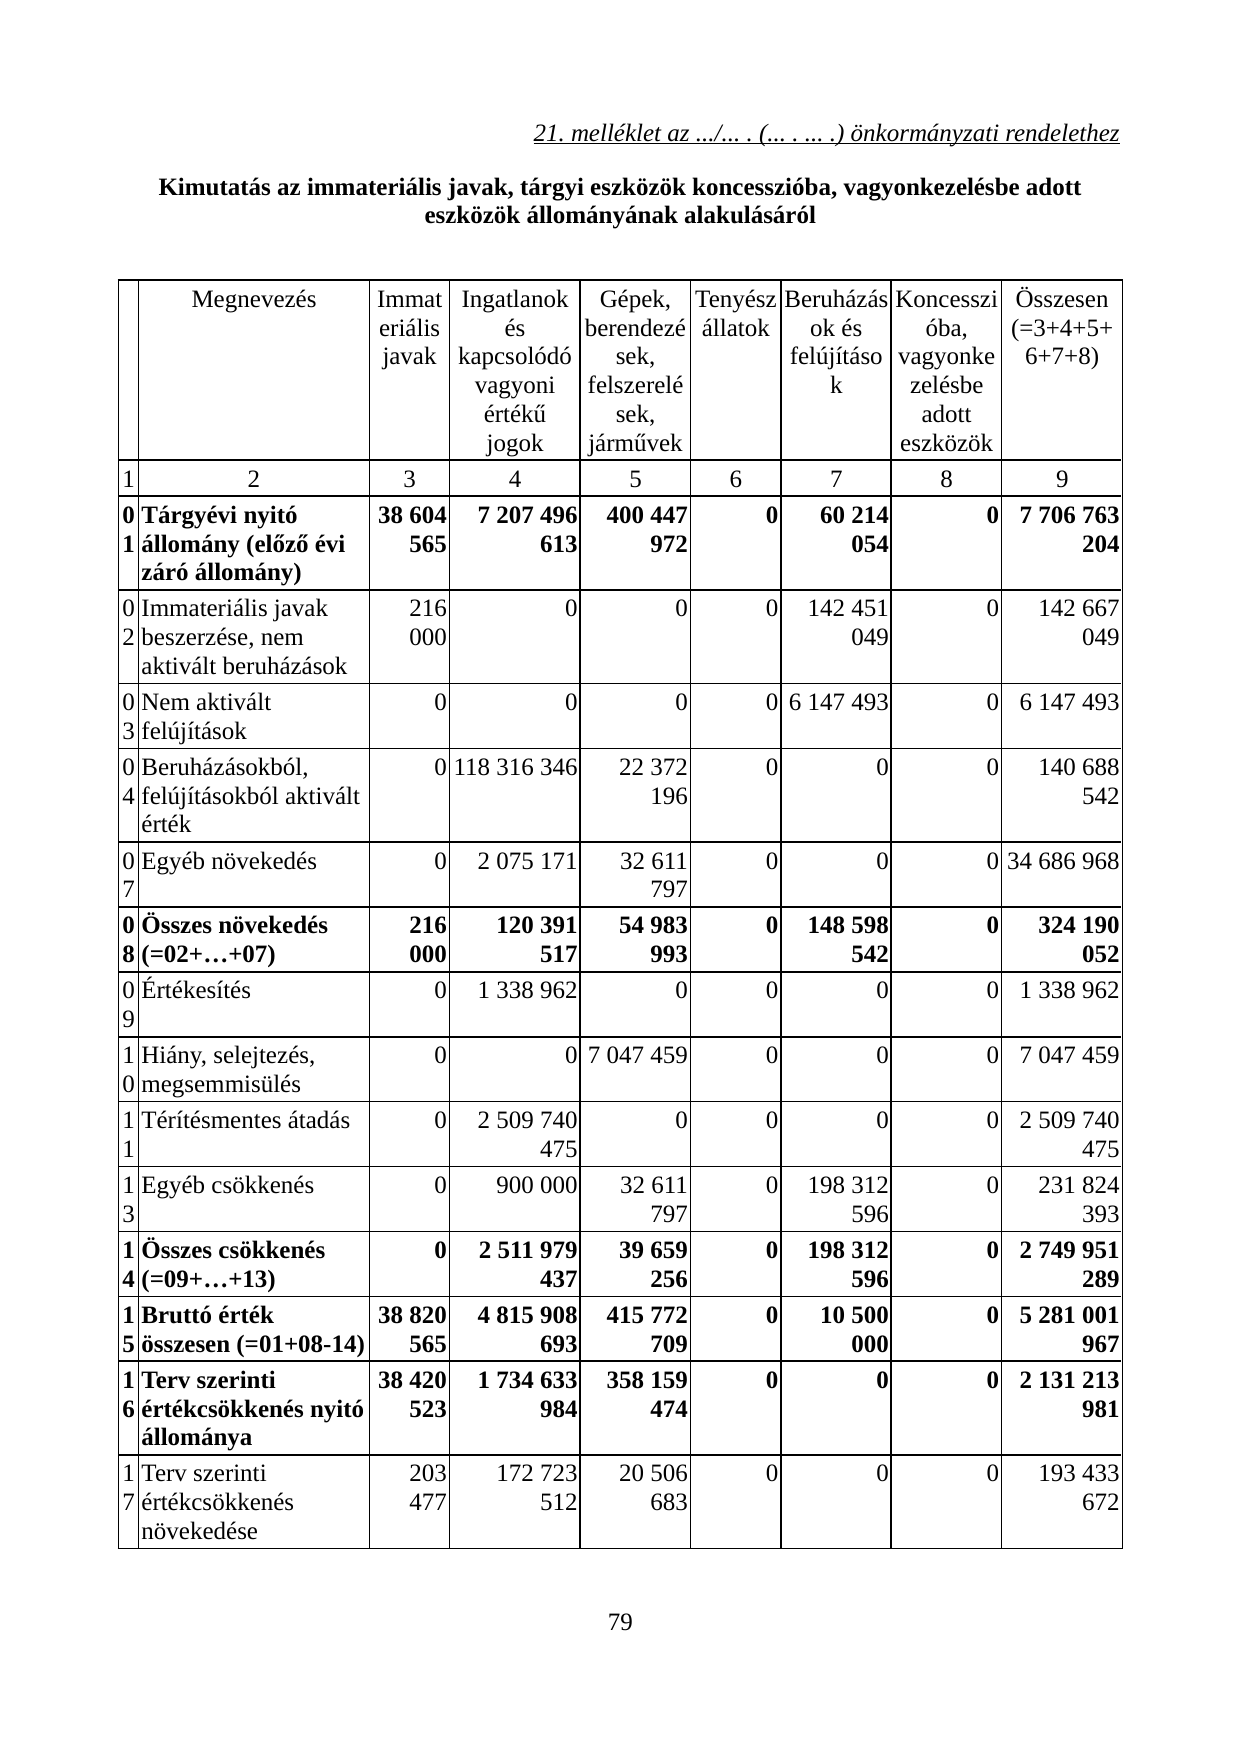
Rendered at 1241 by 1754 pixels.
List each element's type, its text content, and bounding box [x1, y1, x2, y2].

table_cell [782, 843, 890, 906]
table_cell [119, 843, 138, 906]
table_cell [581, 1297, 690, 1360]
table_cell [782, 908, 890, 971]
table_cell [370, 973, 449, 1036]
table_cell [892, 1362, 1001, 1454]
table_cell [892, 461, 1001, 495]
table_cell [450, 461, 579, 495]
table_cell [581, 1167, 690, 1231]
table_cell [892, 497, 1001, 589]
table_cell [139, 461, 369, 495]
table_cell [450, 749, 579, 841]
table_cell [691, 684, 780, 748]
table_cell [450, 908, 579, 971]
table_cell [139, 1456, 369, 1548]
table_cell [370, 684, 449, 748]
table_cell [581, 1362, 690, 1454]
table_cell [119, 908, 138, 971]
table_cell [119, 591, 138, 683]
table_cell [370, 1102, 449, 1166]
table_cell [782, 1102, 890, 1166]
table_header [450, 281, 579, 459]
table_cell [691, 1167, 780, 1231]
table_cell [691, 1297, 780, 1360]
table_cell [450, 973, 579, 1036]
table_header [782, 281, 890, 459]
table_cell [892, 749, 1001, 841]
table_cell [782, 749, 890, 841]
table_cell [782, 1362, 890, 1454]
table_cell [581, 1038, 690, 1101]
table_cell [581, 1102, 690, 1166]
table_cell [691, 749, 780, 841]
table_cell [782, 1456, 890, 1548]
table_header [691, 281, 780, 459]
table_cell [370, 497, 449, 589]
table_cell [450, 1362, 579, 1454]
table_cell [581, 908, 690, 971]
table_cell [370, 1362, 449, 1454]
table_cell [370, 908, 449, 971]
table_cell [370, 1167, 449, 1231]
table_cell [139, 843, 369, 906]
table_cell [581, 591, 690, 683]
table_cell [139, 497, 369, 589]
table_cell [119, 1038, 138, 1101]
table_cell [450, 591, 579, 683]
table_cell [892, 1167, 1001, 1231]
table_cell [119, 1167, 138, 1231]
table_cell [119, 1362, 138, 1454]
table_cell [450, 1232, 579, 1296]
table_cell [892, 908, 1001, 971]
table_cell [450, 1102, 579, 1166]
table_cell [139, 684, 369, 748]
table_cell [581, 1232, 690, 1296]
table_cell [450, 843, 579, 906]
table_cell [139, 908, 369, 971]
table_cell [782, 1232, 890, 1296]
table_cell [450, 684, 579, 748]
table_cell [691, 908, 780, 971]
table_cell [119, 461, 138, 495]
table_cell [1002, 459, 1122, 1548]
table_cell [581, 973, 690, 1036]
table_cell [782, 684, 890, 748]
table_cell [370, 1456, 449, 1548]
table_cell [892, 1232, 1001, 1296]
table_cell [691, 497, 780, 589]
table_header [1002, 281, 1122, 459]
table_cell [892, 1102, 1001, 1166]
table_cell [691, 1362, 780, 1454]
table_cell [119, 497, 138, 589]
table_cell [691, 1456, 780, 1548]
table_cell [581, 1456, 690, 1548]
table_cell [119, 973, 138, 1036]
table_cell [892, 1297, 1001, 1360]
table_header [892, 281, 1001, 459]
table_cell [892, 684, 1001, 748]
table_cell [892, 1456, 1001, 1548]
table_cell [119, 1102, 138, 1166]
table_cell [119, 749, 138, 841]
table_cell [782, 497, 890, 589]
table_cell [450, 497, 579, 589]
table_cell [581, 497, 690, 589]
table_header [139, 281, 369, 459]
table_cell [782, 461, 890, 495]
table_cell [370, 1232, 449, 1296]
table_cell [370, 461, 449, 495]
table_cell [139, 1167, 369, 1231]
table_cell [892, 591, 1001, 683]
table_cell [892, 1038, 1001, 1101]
text Kimutatás az immateriális javak, tárgyi eszközök koncesszióba, vagyonkezelésbe adott eszközök állományának alakulásáról [118, 172, 1122, 229]
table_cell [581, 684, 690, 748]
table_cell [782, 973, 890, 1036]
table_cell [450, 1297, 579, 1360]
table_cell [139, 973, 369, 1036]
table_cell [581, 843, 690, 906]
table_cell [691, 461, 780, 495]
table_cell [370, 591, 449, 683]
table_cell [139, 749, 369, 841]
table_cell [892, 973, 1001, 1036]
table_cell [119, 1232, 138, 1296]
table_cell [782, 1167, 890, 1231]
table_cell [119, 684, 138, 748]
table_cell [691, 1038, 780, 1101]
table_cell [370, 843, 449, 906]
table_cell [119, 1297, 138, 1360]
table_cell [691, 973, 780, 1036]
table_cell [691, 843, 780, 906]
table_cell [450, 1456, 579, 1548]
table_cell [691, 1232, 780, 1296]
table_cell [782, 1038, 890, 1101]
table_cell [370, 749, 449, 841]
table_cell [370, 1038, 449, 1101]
text 21. melléklet az .../... . (... . ... .) önkormányzati rendelethez [118, 118, 1122, 147]
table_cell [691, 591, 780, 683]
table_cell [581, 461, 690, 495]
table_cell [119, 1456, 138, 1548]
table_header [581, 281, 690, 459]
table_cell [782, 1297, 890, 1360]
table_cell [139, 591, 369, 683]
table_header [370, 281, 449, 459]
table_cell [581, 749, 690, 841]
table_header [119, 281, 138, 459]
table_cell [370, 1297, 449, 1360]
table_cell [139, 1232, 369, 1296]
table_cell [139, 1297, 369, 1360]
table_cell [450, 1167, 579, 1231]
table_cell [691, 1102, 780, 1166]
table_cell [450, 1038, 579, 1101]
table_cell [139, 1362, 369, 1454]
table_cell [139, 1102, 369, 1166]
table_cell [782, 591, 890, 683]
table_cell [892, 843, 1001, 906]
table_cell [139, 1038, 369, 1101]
